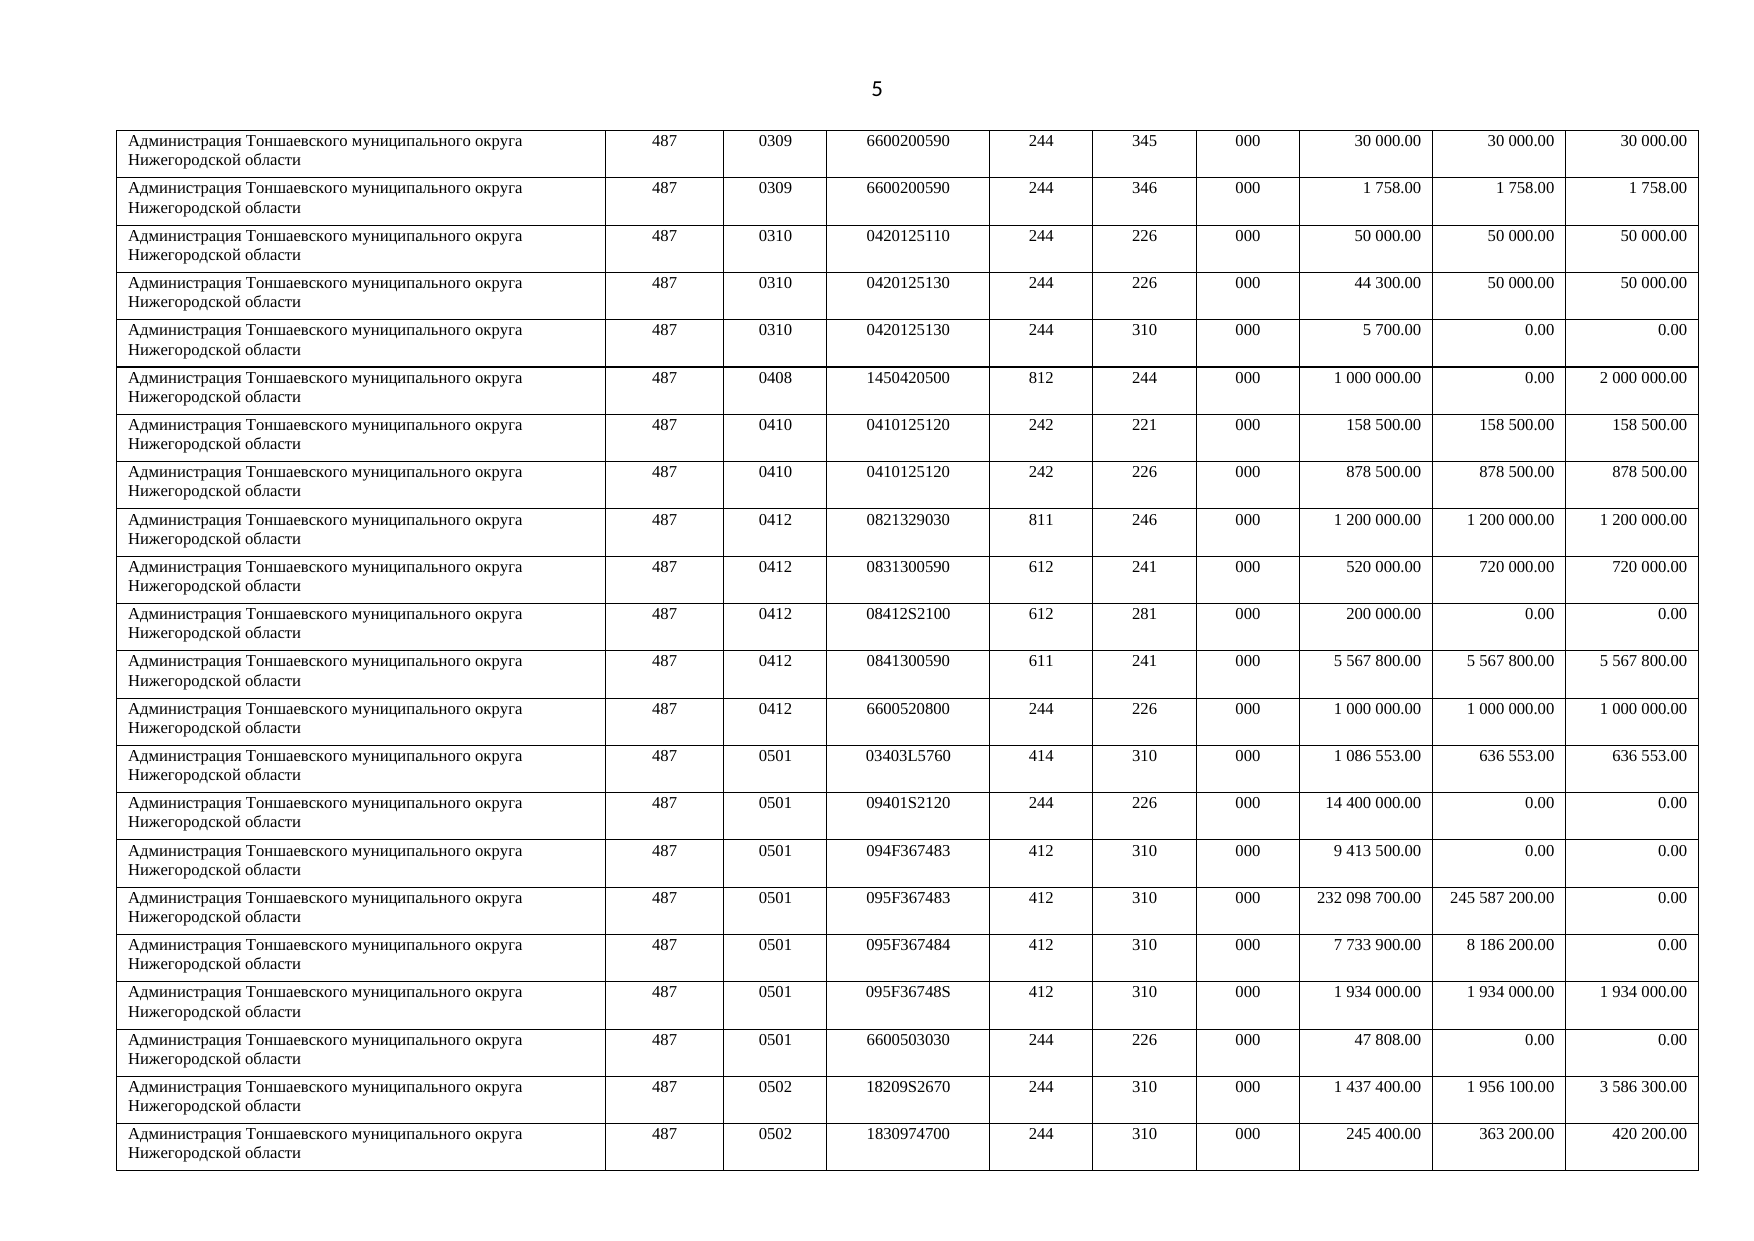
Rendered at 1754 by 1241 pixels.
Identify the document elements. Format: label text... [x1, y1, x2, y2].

table_cell 000 [1197, 557, 1299, 603]
table_cell 244 [990, 226, 1092, 272]
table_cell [117, 1077, 605, 1123]
table_cell 487 [606, 793, 723, 839]
table_cell 246 [1093, 509, 1196, 556]
table_cell 0.00 [1566, 793, 1698, 839]
table_cell 244 [990, 1077, 1092, 1123]
table_cell 6600200590 [827, 178, 989, 224]
table_cell 812 [990, 368, 1092, 414]
table_cell 0501 [724, 935, 826, 981]
table_cell 5 567 800.00 [1433, 651, 1565, 697]
table_cell 1 000 000.00 [1300, 699, 1432, 745]
table_cell 000 [1197, 368, 1299, 414]
table_cell 000 [1197, 746, 1299, 792]
table_cell 000 [1197, 1077, 1299, 1123]
table_cell Администрация Тоншаевского муниципального округа Нижегородской области [117, 604, 605, 650]
table_cell 9 413 500.00 [1300, 840, 1432, 887]
table_cell 487 [606, 509, 723, 556]
table_cell 000 [1197, 226, 1299, 272]
table_cell Администрация Тоншаевского муниципального округа Нижегородской области [117, 368, 605, 414]
table_cell 0.00 [1566, 1030, 1698, 1076]
table_cell 0412 [724, 699, 826, 745]
table_cell 0831300590 [827, 557, 989, 603]
table_cell 000 [1197, 699, 1299, 745]
table_cell 000 [1197, 509, 1299, 556]
table_cell 1830974700 [827, 1124, 989, 1170]
table_cell 1 200 000.00 [1300, 509, 1432, 556]
table_cell 0310 [724, 226, 826, 272]
table_cell 0412 [724, 604, 826, 650]
table_cell 1 437 400.00 [1300, 1077, 1432, 1123]
table_cell 7 733 900.00 [1300, 935, 1432, 981]
table_cell 5 567 800.00 [1566, 651, 1698, 697]
table_cell 244 [990, 131, 1092, 177]
table_cell 0420125130 [827, 273, 989, 319]
table_cell 487 [606, 368, 723, 414]
table_cell 1 086 553.00 [1300, 746, 1432, 792]
table_cell 000 [1197, 888, 1299, 934]
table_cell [117, 178, 605, 224]
table_cell 310 [1093, 888, 1196, 934]
table_cell 0502 [724, 1124, 826, 1170]
table_cell 0501 [724, 888, 826, 934]
table_cell 18209S2670 [827, 1077, 989, 1123]
table_cell 0412 [724, 651, 826, 697]
table_cell 487 [606, 1077, 723, 1123]
table_cell 1 200 000.00 [1433, 509, 1565, 556]
table_cell 50 000.00 [1300, 226, 1432, 272]
table_cell 636 553.00 [1566, 746, 1698, 792]
table_cell 487 [606, 1030, 723, 1076]
table_cell 47 808.00 [1300, 1030, 1432, 1076]
table_cell 281 [1093, 604, 1196, 650]
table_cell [117, 131, 605, 177]
table_cell 0.00 [1566, 888, 1698, 934]
table_cell 345 [1093, 131, 1196, 177]
table_cell 50 000.00 [1566, 226, 1698, 272]
table_cell 487 [606, 699, 723, 745]
table_cell 5 700.00 [1300, 320, 1432, 366]
table_cell 000 [1197, 462, 1299, 508]
table_cell 1 000 000.00 [1300, 368, 1432, 414]
table_cell 0408 [724, 368, 826, 414]
table_cell 310 [1093, 1077, 1196, 1123]
table_cell Администрация Тоншаевского муниципального округа Нижегородской области [117, 888, 605, 934]
table_cell Администрация Тоншаевского муниципального округа Нижегородской области [117, 509, 605, 556]
table_cell 44 300.00 [1300, 273, 1432, 319]
table_cell 0.00 [1566, 604, 1698, 650]
table_cell Администрация Тоншаевского муниципального округа Нижегородской области [117, 746, 605, 792]
table_cell 487 [606, 462, 723, 508]
table_cell 878 500.00 [1433, 462, 1565, 508]
table_cell 0410 [724, 415, 826, 461]
table_cell 0.00 [1433, 604, 1565, 650]
table_cell Администрация Тоншаевского муниципального округа Нижегородской области [117, 273, 605, 319]
table_cell 636 553.00 [1433, 746, 1565, 792]
table_cell 244 [990, 1124, 1092, 1170]
table_cell 487 [606, 320, 723, 366]
table_cell 310 [1093, 1124, 1196, 1170]
table_cell 000 [1197, 1124, 1299, 1170]
table_cell 0.00 [1433, 368, 1565, 414]
table_cell 487 [606, 415, 723, 461]
table_cell 095F36748S [827, 982, 989, 1028]
table_cell 487 [606, 604, 723, 650]
table_cell 0310 [724, 273, 826, 319]
table_cell 487 [606, 888, 723, 934]
table_cell 414 [990, 746, 1092, 792]
table_cell 2 000 000.00 [1566, 368, 1698, 414]
table_cell 6600503030 [827, 1030, 989, 1076]
table_cell 720 000.00 [1433, 557, 1565, 603]
table_cell 1 934 000.00 [1433, 982, 1565, 1028]
table_cell 242 [990, 415, 1092, 461]
table_cell 1 758.00 [1300, 178, 1432, 224]
table_cell 0412 [724, 509, 826, 556]
table_cell 244 [990, 273, 1092, 319]
table_cell 226 [1093, 226, 1196, 272]
table_cell 520 000.00 [1300, 557, 1432, 603]
table_cell Администрация Тоншаевского муниципального округа Нижегородской области [117, 415, 605, 461]
table_cell 244 [1093, 368, 1196, 414]
table_cell 1 000 000.00 [1433, 699, 1565, 745]
table_cell 244 [990, 699, 1092, 745]
table_cell 612 [990, 604, 1092, 650]
table_cell 310 [1093, 935, 1196, 981]
table_cell 487 [606, 178, 723, 224]
table_cell 0501 [724, 982, 826, 1028]
table_cell 1 934 000.00 [1566, 982, 1698, 1028]
table_cell 0501 [724, 793, 826, 839]
table_cell 000 [1197, 935, 1299, 981]
table_cell 000 [1197, 840, 1299, 887]
table_cell 412 [990, 982, 1092, 1028]
table_cell 1 934 000.00 [1300, 982, 1432, 1028]
table_cell 000 [1197, 273, 1299, 319]
table_cell 08412S2100 [827, 604, 989, 650]
table_cell 095F367483 [827, 888, 989, 934]
table_cell 245 400.00 [1300, 1124, 1432, 1170]
table_cell 6600520800 [827, 699, 989, 745]
table_cell 412 [990, 935, 1092, 981]
table_cell 0420125130 [827, 320, 989, 366]
table_cell 245 587 200.00 [1433, 888, 1565, 934]
table_cell 0410 [724, 462, 826, 508]
table_cell 158 500.00 [1433, 415, 1565, 461]
table_cell 242 [990, 462, 1092, 508]
table_cell 000 [1197, 604, 1299, 650]
table_cell 0309 [724, 178, 826, 224]
table_cell 0501 [724, 1030, 826, 1076]
table_cell 226 [1093, 1030, 1196, 1076]
table_cell 09401S2120 [827, 793, 989, 839]
table_cell 412 [990, 888, 1092, 934]
table_cell 310 [1093, 982, 1196, 1028]
table_cell 0.00 [1566, 320, 1698, 366]
table_cell 244 [990, 1030, 1092, 1076]
table_cell 0410125120 [827, 462, 989, 508]
table_cell 226 [1093, 793, 1196, 839]
table_cell 0841300590 [827, 651, 989, 697]
table_cell 000 [1197, 415, 1299, 461]
table_cell 878 500.00 [1566, 462, 1698, 508]
table_cell Администрация Тоншаевского муниципального округа Нижегородской области [117, 462, 605, 508]
table_cell 0502 [724, 1077, 826, 1123]
table_cell 30 000.00 [1566, 131, 1698, 177]
table_cell 487 [606, 746, 723, 792]
table_cell 487 [606, 935, 723, 981]
table_cell 158 500.00 [1566, 415, 1698, 461]
table_cell 1 758.00 [1566, 178, 1698, 224]
table_cell 1450420500 [827, 368, 989, 414]
table_cell 000 [1197, 178, 1299, 224]
table_cell Администрация Тоншаевского муниципального округа Нижегородской области [117, 699, 605, 745]
table_cell 0.00 [1566, 840, 1698, 887]
table_cell 244 [990, 320, 1092, 366]
table_cell Администрация Тоншаевского муниципального округа Нижегородской области [117, 320, 605, 366]
table_cell 412 [990, 840, 1092, 887]
table_cell 0.00 [1566, 935, 1698, 981]
table_cell 50 000.00 [1433, 226, 1565, 272]
table_cell 487 [606, 226, 723, 272]
table_cell Администрация Тоншаевского муниципального округа Нижегородской области [117, 226, 605, 272]
table_cell 0501 [724, 840, 826, 887]
table_cell 095F367484 [827, 935, 989, 981]
table_cell 1 758.00 [1433, 178, 1565, 224]
table_cell 03403L5760 [827, 746, 989, 792]
table_cell 0310 [724, 320, 826, 366]
table_cell 50 000.00 [1566, 273, 1698, 319]
table_cell 244 [990, 178, 1092, 224]
table_cell 612 [990, 557, 1092, 603]
table_cell 000 [1197, 131, 1299, 177]
table_cell 487 [606, 273, 723, 319]
table_cell 8 186 200.00 [1433, 935, 1565, 981]
table_cell 221 [1093, 415, 1196, 461]
table_cell 000 [1197, 651, 1299, 697]
table_cell Администрация Тоншаевского муниципального округа Нижегородской области [117, 651, 605, 697]
table_cell 487 [606, 982, 723, 1028]
table_cell 487 [606, 1124, 723, 1170]
table_cell 6600200590 [827, 131, 989, 177]
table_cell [117, 1124, 605, 1170]
table_cell Администрация Тоншаевского муниципального округа Нижегородской области [117, 840, 605, 887]
table_cell 487 [606, 840, 723, 887]
table_cell 244 [990, 793, 1092, 839]
table_cell 50 000.00 [1433, 273, 1565, 319]
table_cell 200 000.00 [1300, 604, 1432, 650]
table_cell Администрация Тоншаевского муниципального округа Нижегородской области [117, 982, 605, 1028]
table_cell 420 200.00 [1566, 1124, 1698, 1170]
table_cell 310 [1093, 746, 1196, 792]
table_cell 30 000.00 [1300, 131, 1432, 177]
table_cell 5 567 800.00 [1300, 651, 1432, 697]
table_cell 30 000.00 [1433, 131, 1565, 177]
table_cell Администрация Тоншаевского муниципального округа Нижегородской области [117, 1030, 605, 1076]
table_cell 226 [1093, 462, 1196, 508]
table_cell Администрация Тоншаевского муниципального округа Нижегородской области [117, 793, 605, 839]
table_cell 158 500.00 [1300, 415, 1432, 461]
table_cell 232 098 700.00 [1300, 888, 1432, 934]
table_cell 0412 [724, 557, 826, 603]
table_cell 363 200.00 [1433, 1124, 1565, 1170]
table_cell 1 000 000.00 [1566, 699, 1698, 745]
table_cell 310 [1093, 840, 1196, 887]
table_cell 487 [606, 131, 723, 177]
table_cell 1 956 100.00 [1433, 1077, 1565, 1123]
table_cell 720 000.00 [1566, 557, 1698, 603]
table_cell 000 [1197, 982, 1299, 1028]
table_cell 241 [1093, 557, 1196, 603]
table_cell 611 [990, 651, 1092, 697]
table_cell 0420125110 [827, 226, 989, 272]
table_cell 094F367483 [827, 840, 989, 887]
table_cell 3 586 300.00 [1566, 1077, 1698, 1123]
table_cell 0309 [724, 131, 826, 177]
table_cell 811 [990, 509, 1092, 556]
table_cell 487 [606, 651, 723, 697]
table_cell 0.00 [1433, 320, 1565, 366]
table_cell 487 [606, 557, 723, 603]
table_cell 0.00 [1433, 1030, 1565, 1076]
table_cell 0.00 [1433, 840, 1565, 887]
table_cell 14 400 000.00 [1300, 793, 1432, 839]
table_cell 0821329030 [827, 509, 989, 556]
table_cell 1 200 000.00 [1566, 509, 1698, 556]
table_cell 000 [1197, 320, 1299, 366]
table_cell 0410125120 [827, 415, 989, 461]
table_cell 0501 [724, 746, 826, 792]
table_cell 878 500.00 [1300, 462, 1432, 508]
table_cell 0.00 [1433, 793, 1565, 839]
table_cell 241 [1093, 651, 1196, 697]
table_cell Администрация Тоншаевского муниципального округа Нижегородской области [117, 557, 605, 603]
table_cell 000 [1197, 1030, 1299, 1076]
table_cell 000 [1197, 793, 1299, 839]
table_cell 226 [1093, 699, 1196, 745]
table_cell Администрация Тоншаевского муниципального округа Нижегородской области [117, 935, 605, 981]
table_cell 226 [1093, 273, 1196, 319]
table_cell 310 [1093, 320, 1196, 366]
table_cell 346 [1093, 178, 1196, 224]
